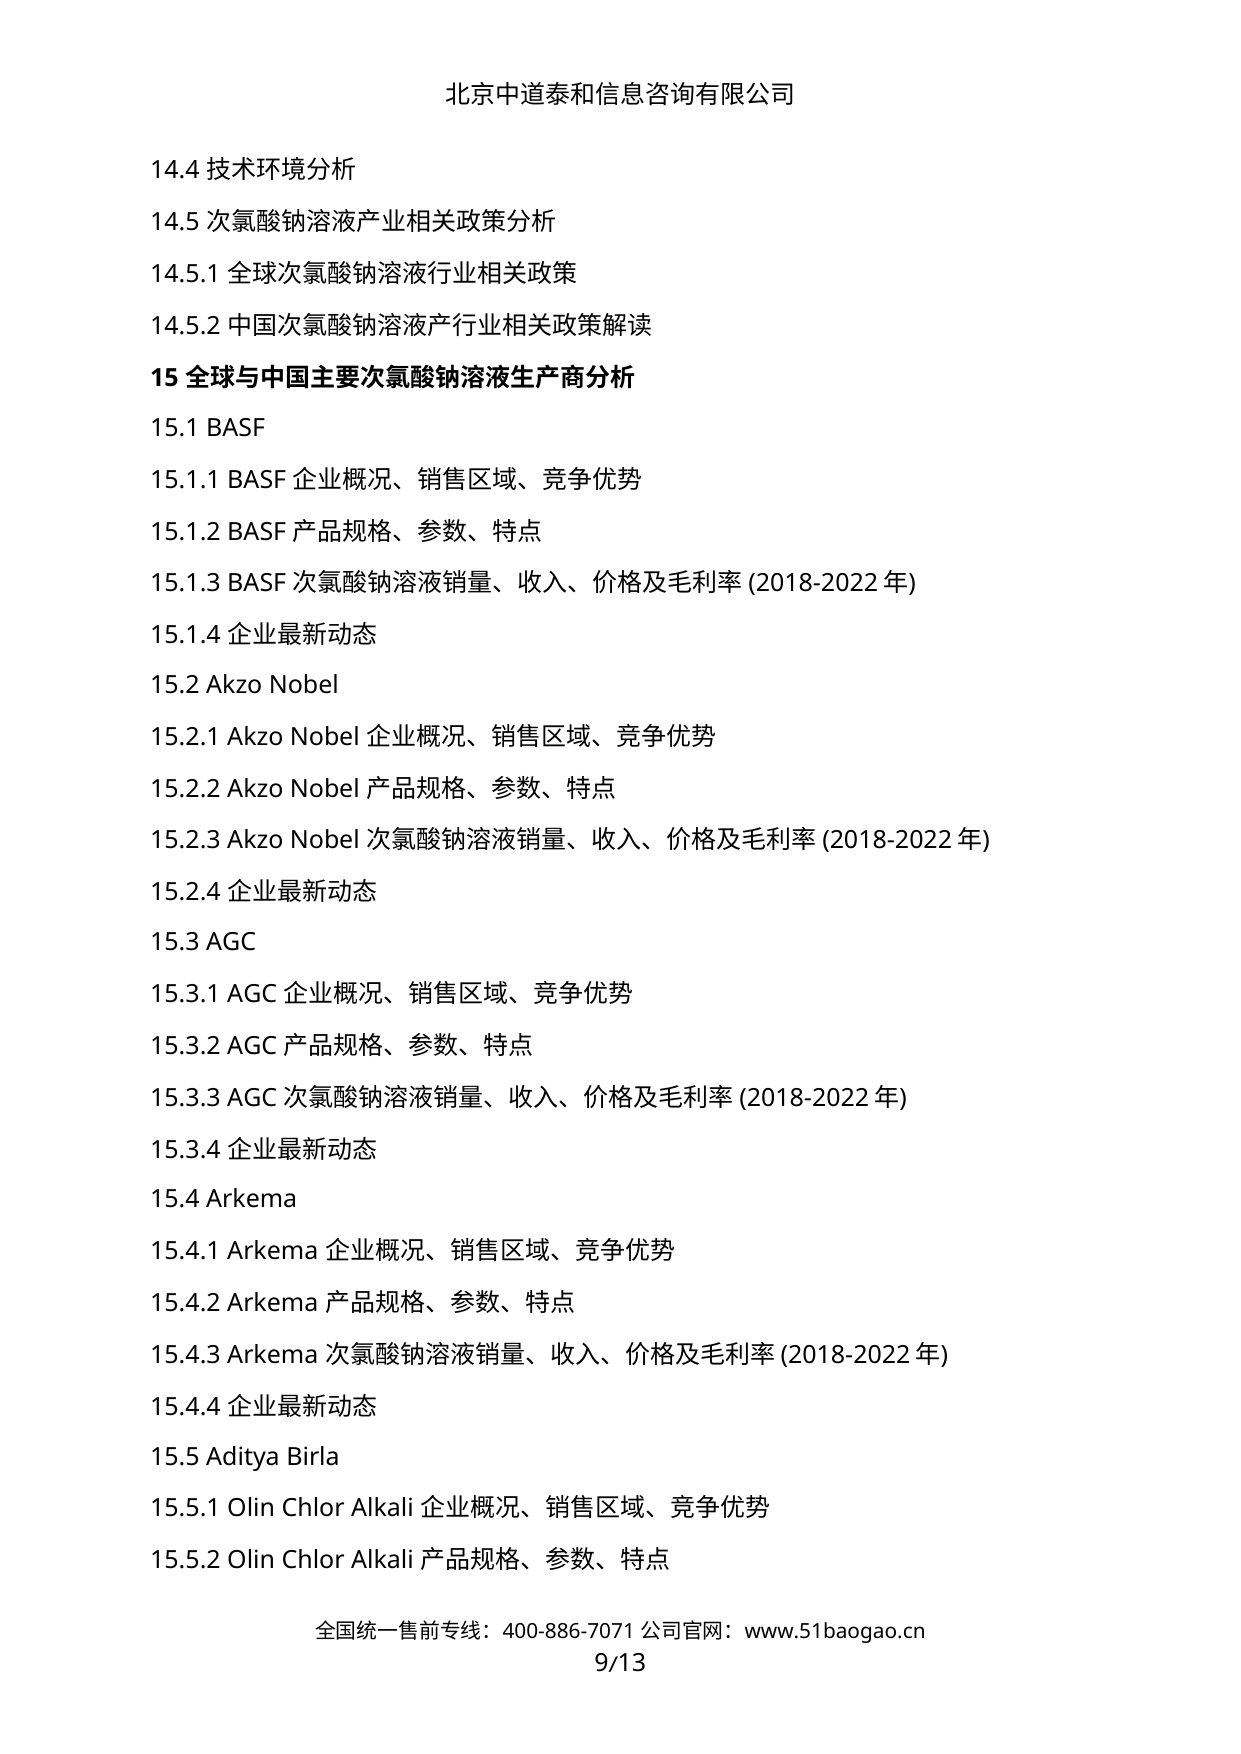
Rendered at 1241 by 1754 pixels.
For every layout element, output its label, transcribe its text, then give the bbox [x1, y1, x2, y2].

text 15.2.1 Akzo Nobel 企业概况、销售区域、竞争优势 [150, 716, 1090, 752]
text 15.1 BASF [150, 409, 1090, 443]
text 15.3 AGC [150, 924, 1090, 958]
text 15.4.2 Arkema 产品规格、参数、特点 [150, 1282, 1090, 1319]
text 15.1.2 BASF 产品规格、参数、特点 [150, 511, 1090, 547]
text 15.3.4 企业最新动态 [150, 1129, 1090, 1165]
text 15.3.2 AGC 产品规格、参数、特点 [150, 1025, 1090, 1062]
text 15.3.3 AGC 次氯酸钠溶液销量、收入、价格及毛利率 (2018-2022年) [150, 1077, 1090, 1113]
text 15.1.3 BASF 次氯酸钠溶液销量、收入、价格及毛利率 (2018-2022年) [150, 563, 1090, 599]
text 15.5 Aditya Birla [150, 1438, 1090, 1472]
text 15.3.1 AGC 企业概况、销售区域、竞争优势 [150, 973, 1090, 1010]
text 15 全球与中国主要次氯酸钠溶液生产商分析 [150, 357, 1090, 394]
text 15.1.1 BASF 企业概况、销售区域、竞争优势 [150, 459, 1090, 495]
text 15.2.4 企业最新动态 [150, 872, 1090, 908]
text 15.1.4 企业最新动态 [150, 615, 1090, 651]
text 15.4.1 Arkema 企业概况、销售区域、竞争优势 [150, 1231, 1090, 1267]
text 14.5.1 全球次氯酸钠溶液行业相关政策 [150, 254, 1090, 290]
text 14.5.2 中国次氯酸钠溶液产行业相关政策解读 [150, 306, 1090, 342]
text 15.2 Akzo Nobel [150, 667, 1090, 701]
text 14.4 技术环境分析 [150, 150, 1090, 186]
text 15.5.2 Olin Chlor Alkali 产品规格、参数、特点 [150, 1540, 1090, 1576]
text 15.2.2 Akzo Nobel 产品规格、参数、特点 [150, 768, 1090, 804]
text 15.2.3 Akzo Nobel 次氯酸钠溶液销量、收入、价格及毛利率 (2018-2022年) [150, 820, 1090, 856]
text 15.4.3 Arkema 次氯酸钠溶液销量、收入、价格及毛利率 (2018-2022年) [150, 1334, 1090, 1371]
text 14.5 次氯酸钠溶液产业相关政策分析 [150, 202, 1090, 238]
text 15.5.1 Olin Chlor Alkali 企业概况、销售区域、竞争优势 [150, 1488, 1090, 1524]
text 15.4.4 企业最新动态 [150, 1386, 1090, 1422]
text 15.4 Arkema [150, 1181, 1090, 1215]
